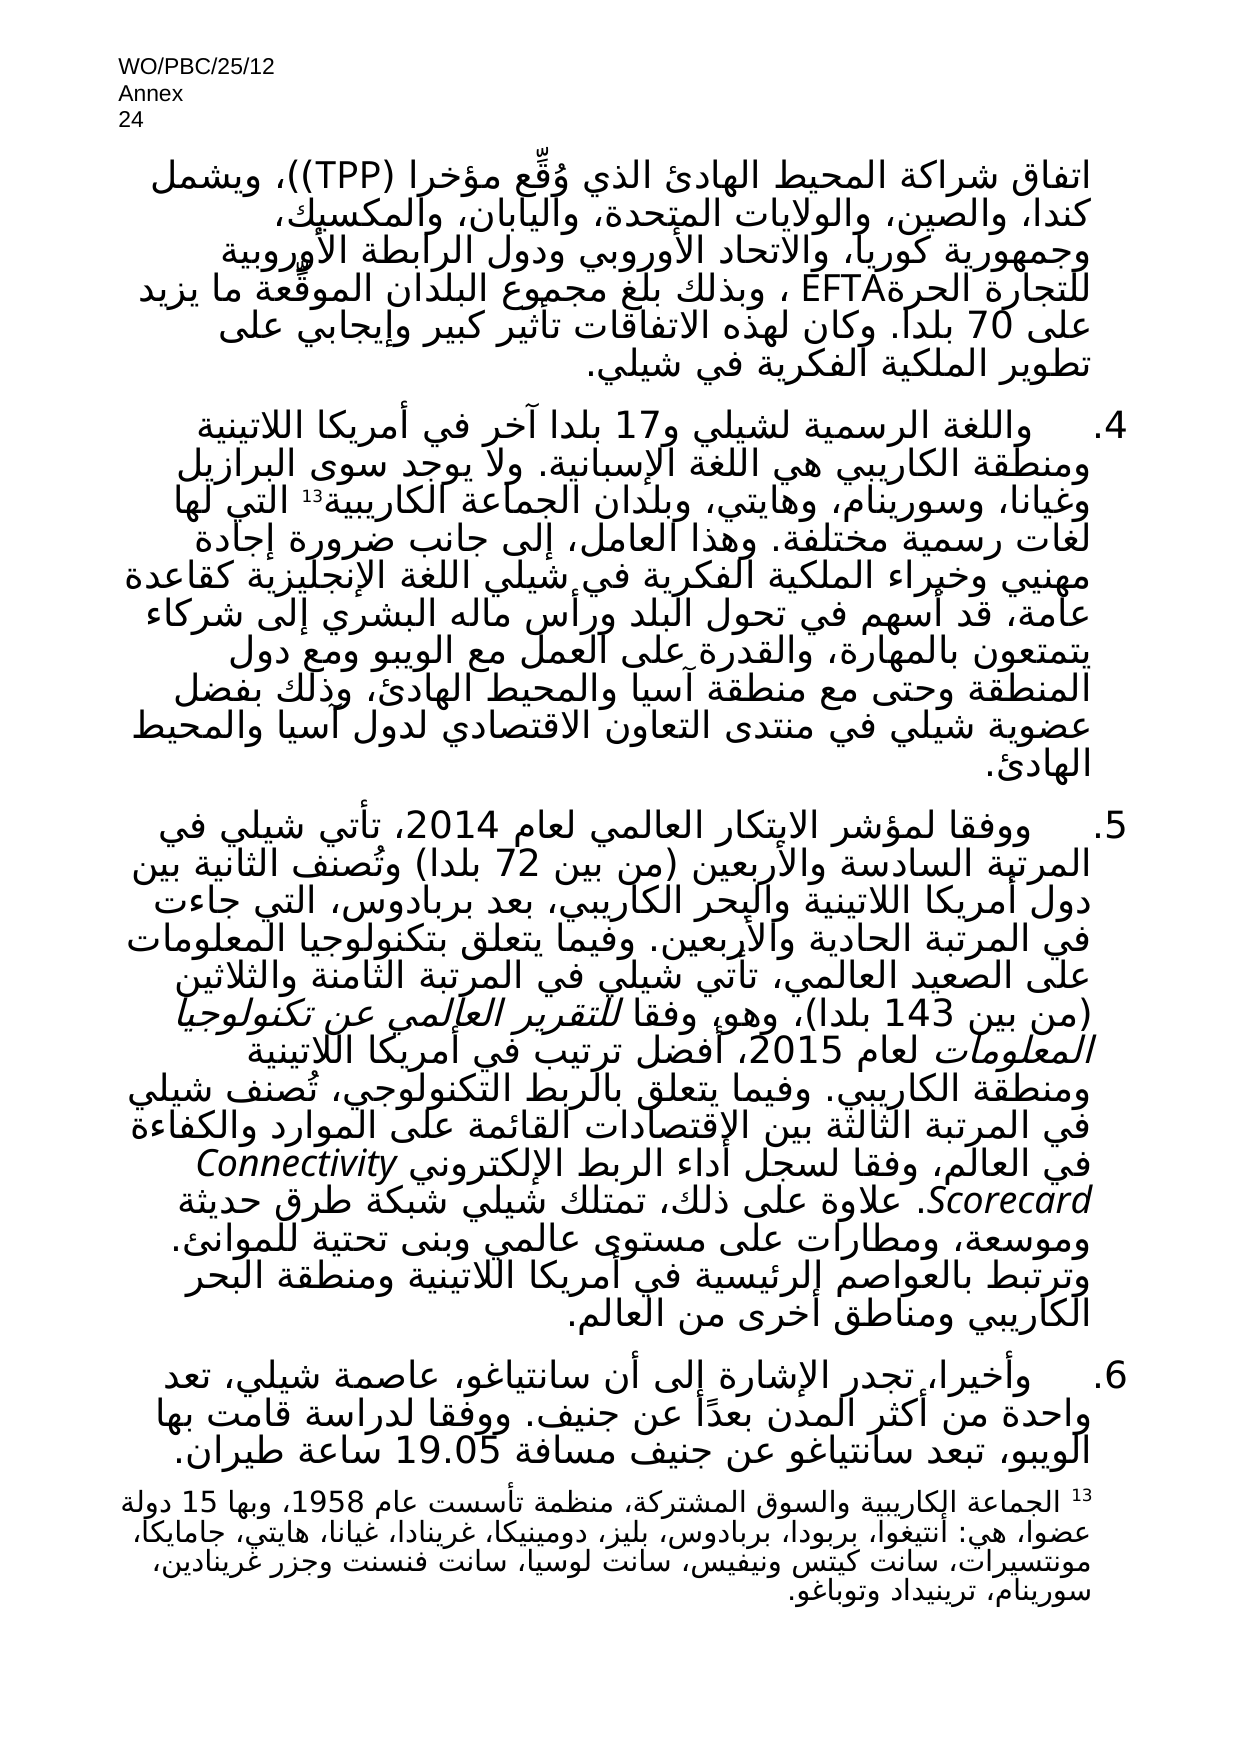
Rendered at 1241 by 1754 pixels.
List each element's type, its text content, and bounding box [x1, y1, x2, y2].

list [118, 1358, 1092, 1471]
list ووفقا لمؤشر الابتكار العالمي لعام 2014، تأتي شيلي في المرتبة السادسة والأربعين (من بين 72 بلدا) وتُصنف الثانية بين دول أمريكا اللاتينية والبحر الكاريبي، بعد بربادوس، التي جاءت في المرتبة الحادية والأربعين. وفيما يتعلق بتكنولوجيا المعلومات على الصعيد العالمي، تأتي شيلي في المرتبة الثامنة والثلاثين (من بين 143 بلدا)، وهو، وفقا للتقرير العالمي عن تكنولوجيا المعلومات لعام 2015، أفضل ترتيب في أمريكا اللاتينية ومنطقة الكاريبي. وفيما يتعلق بالربط التكنولوجي، تُصنف شيلي في المرتبة الثالثة بين الاقتصادات القائمة على الموارد والكفاءة في العالم، وفقا لسجل أداء الربط الإلكتروني Connectivity Scorecard. علاوة على ذلك، تمتلك شيلي شبكة طرق حديثة وموسعة، ومطارات على مستوى عالمي وبنى تحتية للموانئ. وترتبط بالعواصم الرئيسية في أمريكا اللاتينية ومنطقة البحر الكاريبي ومناطق أخرى من العالم. [118, 808, 1092, 1333]
list واللغة الرسمية لشيلي و17 بلدا آخر في أمريكا اللاتينية ومنطقة الكاريبي هي اللغة الإسبانية. ولا يوجد سوى البرازيل وغيانا، وسورينام، وهايتي، وبلدان الجماعة الكاريبية التي لها لغات رسمية مختلفة. وهذا العامل، إلى جانب ضرورة إجادة مهنيي وخبراء الملكية الفكرية في شيلي اللغة الإنجليزية كقاعدة عامة، قد أسهم في تحول البلد ورأس ماله البشري إلى شركاء يتمتعون بالمهارة، والقدرة على العمل مع الويبو ومع دول المنطقة وحتى مع منطقة آسيا والمحيط الهادئ، وذلك بفضل عضوية شيلي في منتدى التعاون الاقتصادي لدول آسيا والمحيط الهادئ. [118, 408, 1092, 783]
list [118, 158, 1092, 383]
